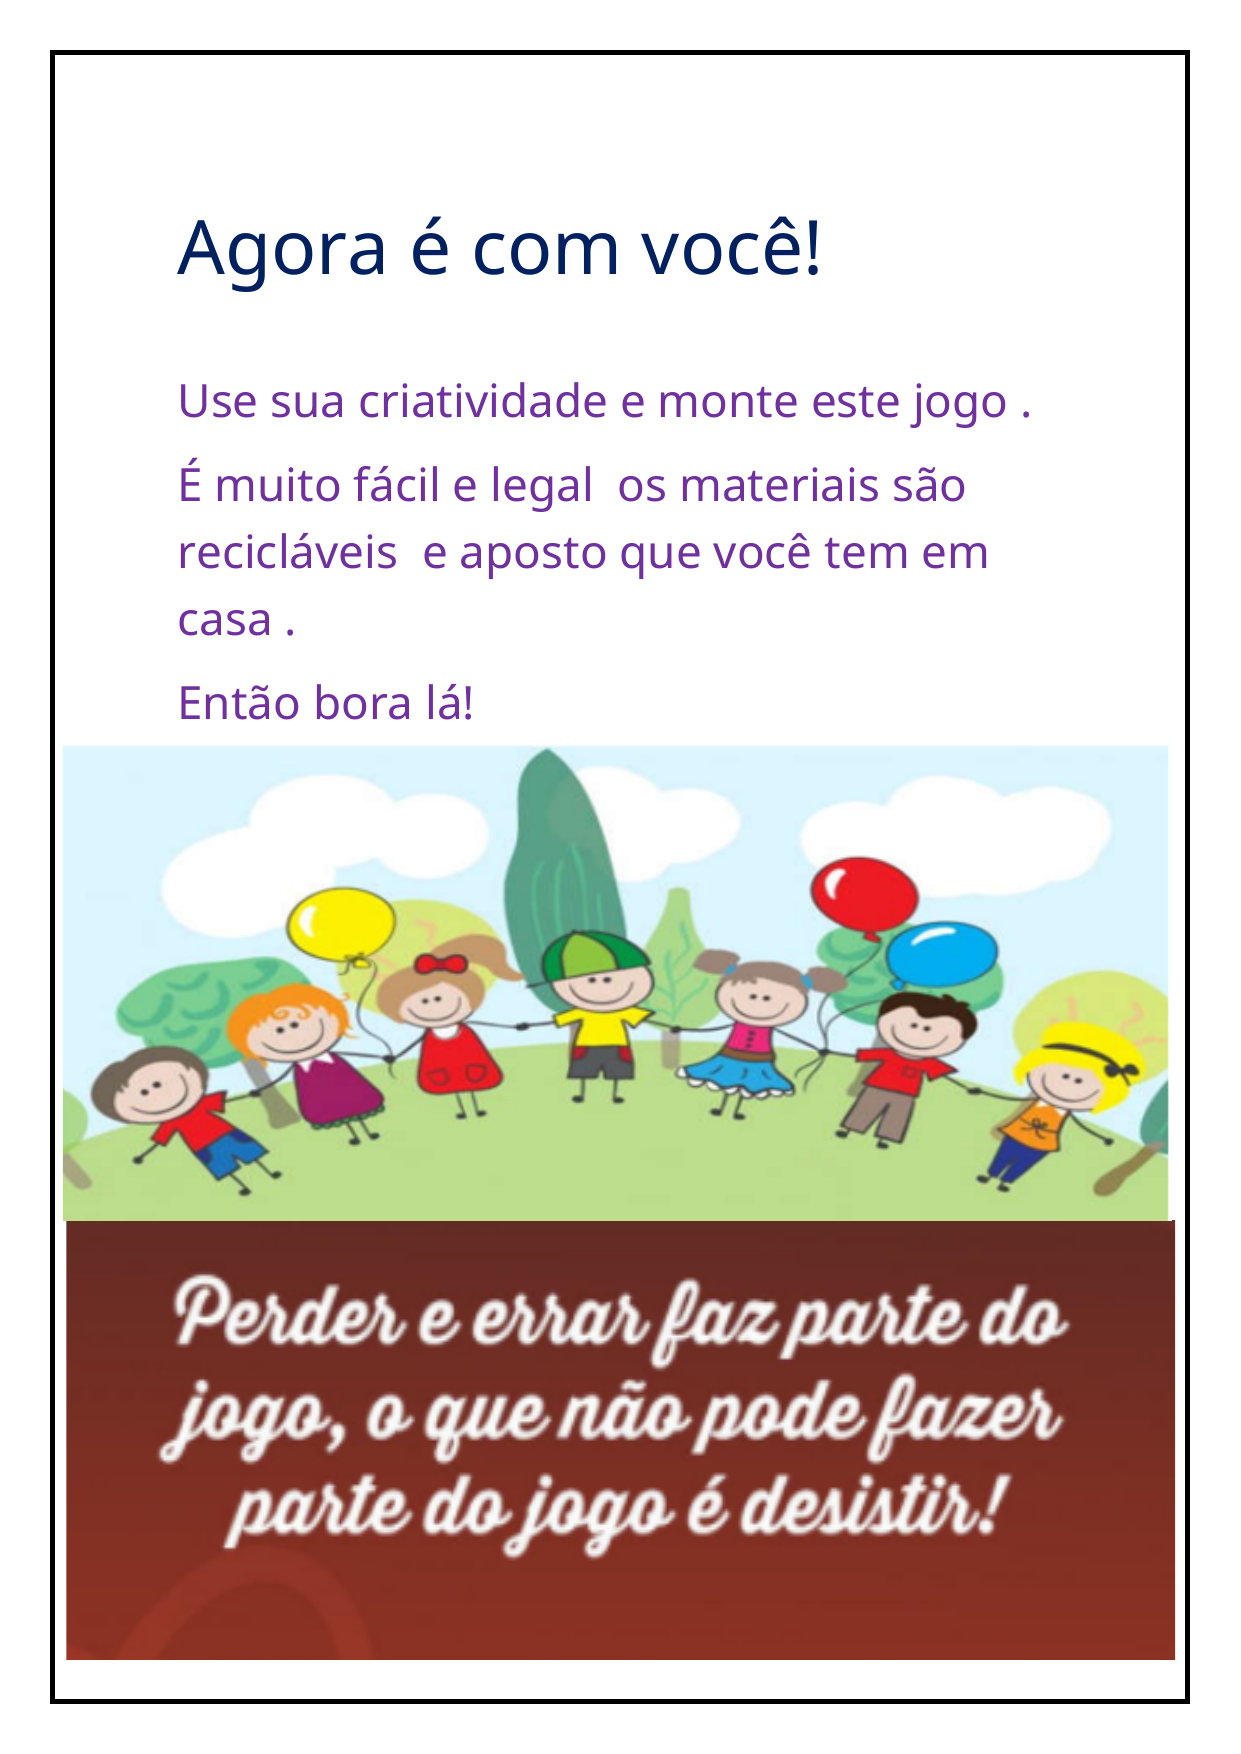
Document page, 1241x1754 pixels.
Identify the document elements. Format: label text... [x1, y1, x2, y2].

picture [62, 744, 1176, 1660]
text É muito fácil e legal os materiais são recicláveis e aposto que você tem em casa . [177, 452, 1063, 649]
text Então bora lá! [177, 671, 1063, 733]
text Use sua criatividade e monte este jogo . [177, 368, 1063, 431]
text Agora é com você! [177, 194, 1063, 297]
